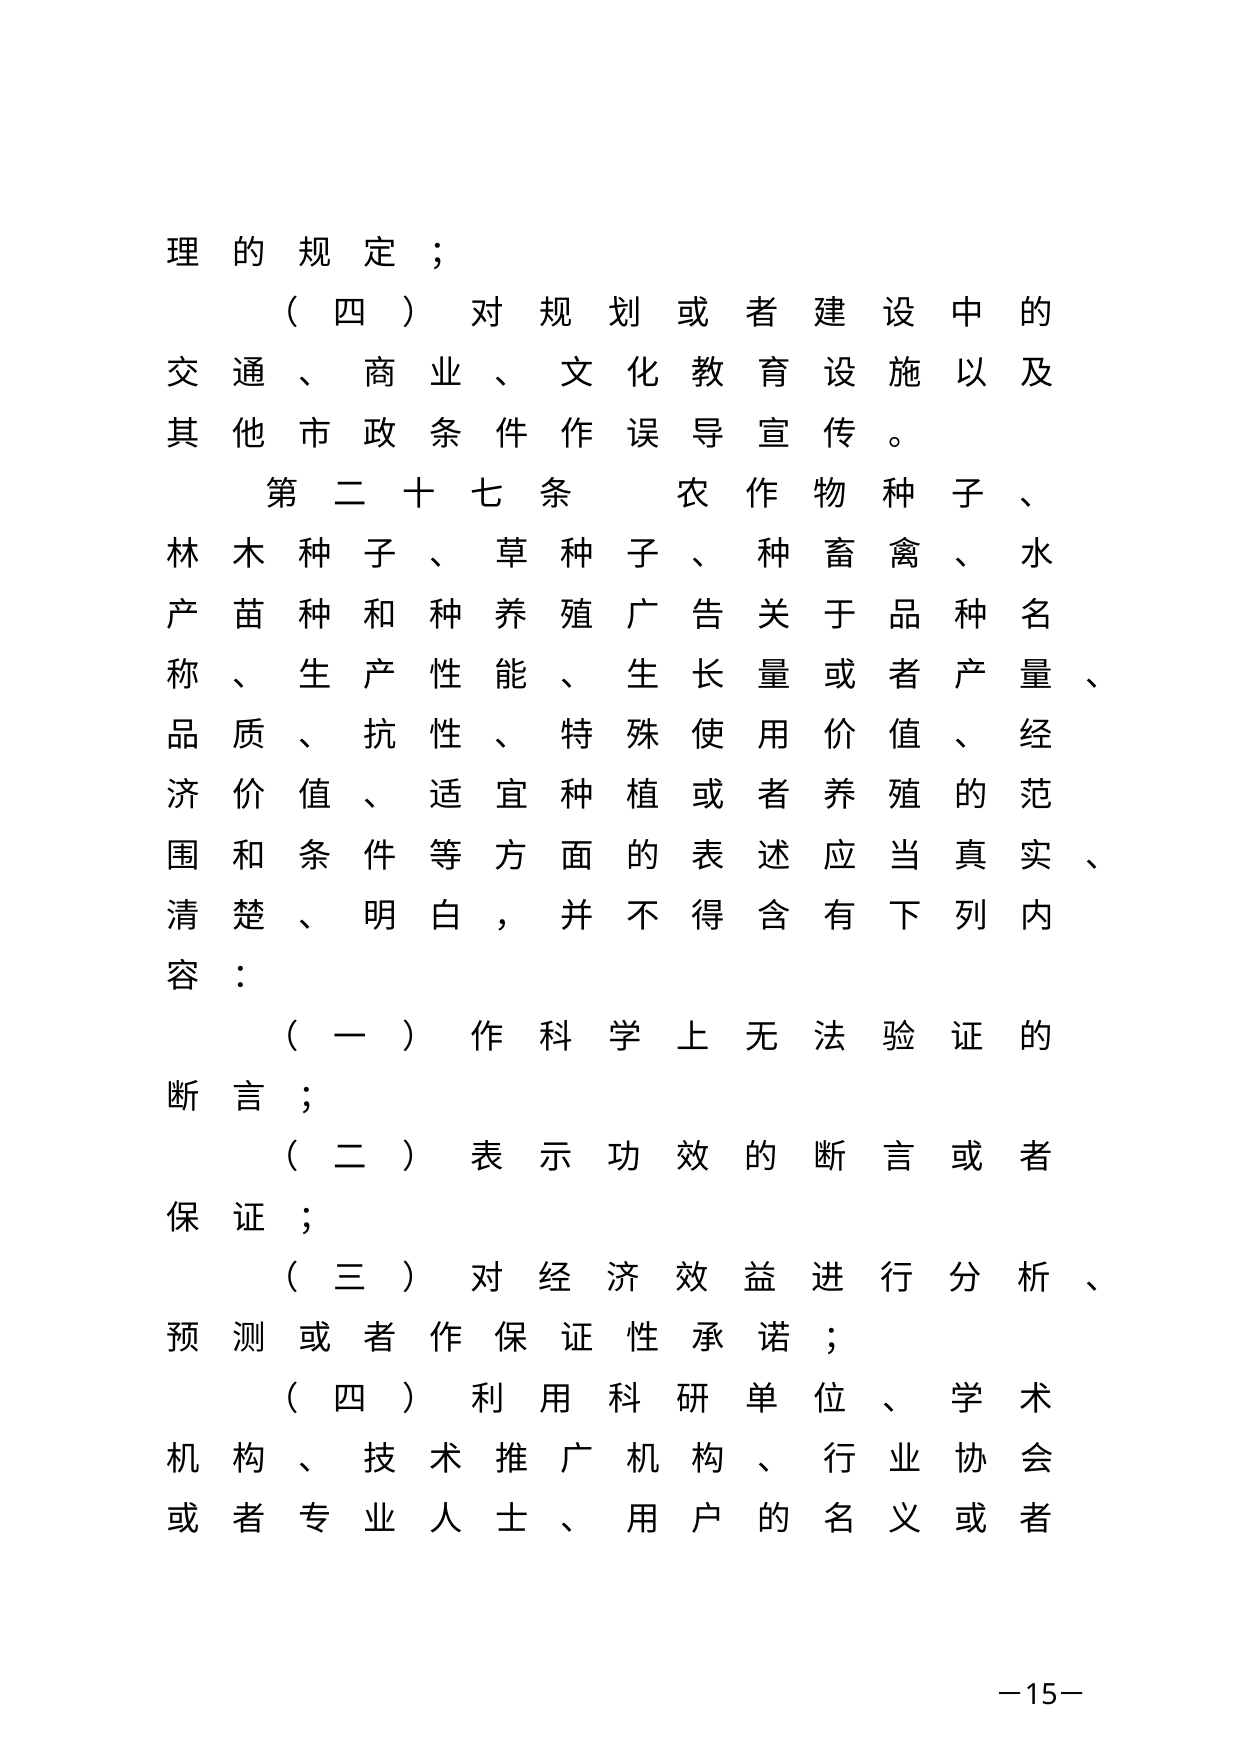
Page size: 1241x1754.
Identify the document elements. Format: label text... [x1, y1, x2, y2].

text （四）对规划或者建设中的交通、商业、文化教育设施以及其他市政条件作误导宣传。 [167, 280, 1085, 461]
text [167, 1365, 1085, 1546]
text 第二十七条 农作物种子、林木种子、草种子、种畜禽、水产苗种和种养殖广告关于品种名称、生产性能、生长量或者产量、品质、抗性、特殊使用价值、经济价值、适宜种植或者养殖的范围和条件等方面的表述应当真实、清楚、明白，并不得含有下列内容： [167, 461, 1085, 1003]
text （一）作科学上无法验证的断言； [167, 1003, 1085, 1124]
text （三）违反国家有关价格管理的规定； [167, 219, 1085, 280]
text （三）对经济效益进行分析、预测或者作保证性承诺； [167, 1245, 1085, 1365]
text （二）表示功效的断言或者保证； [167, 1124, 1085, 1245]
